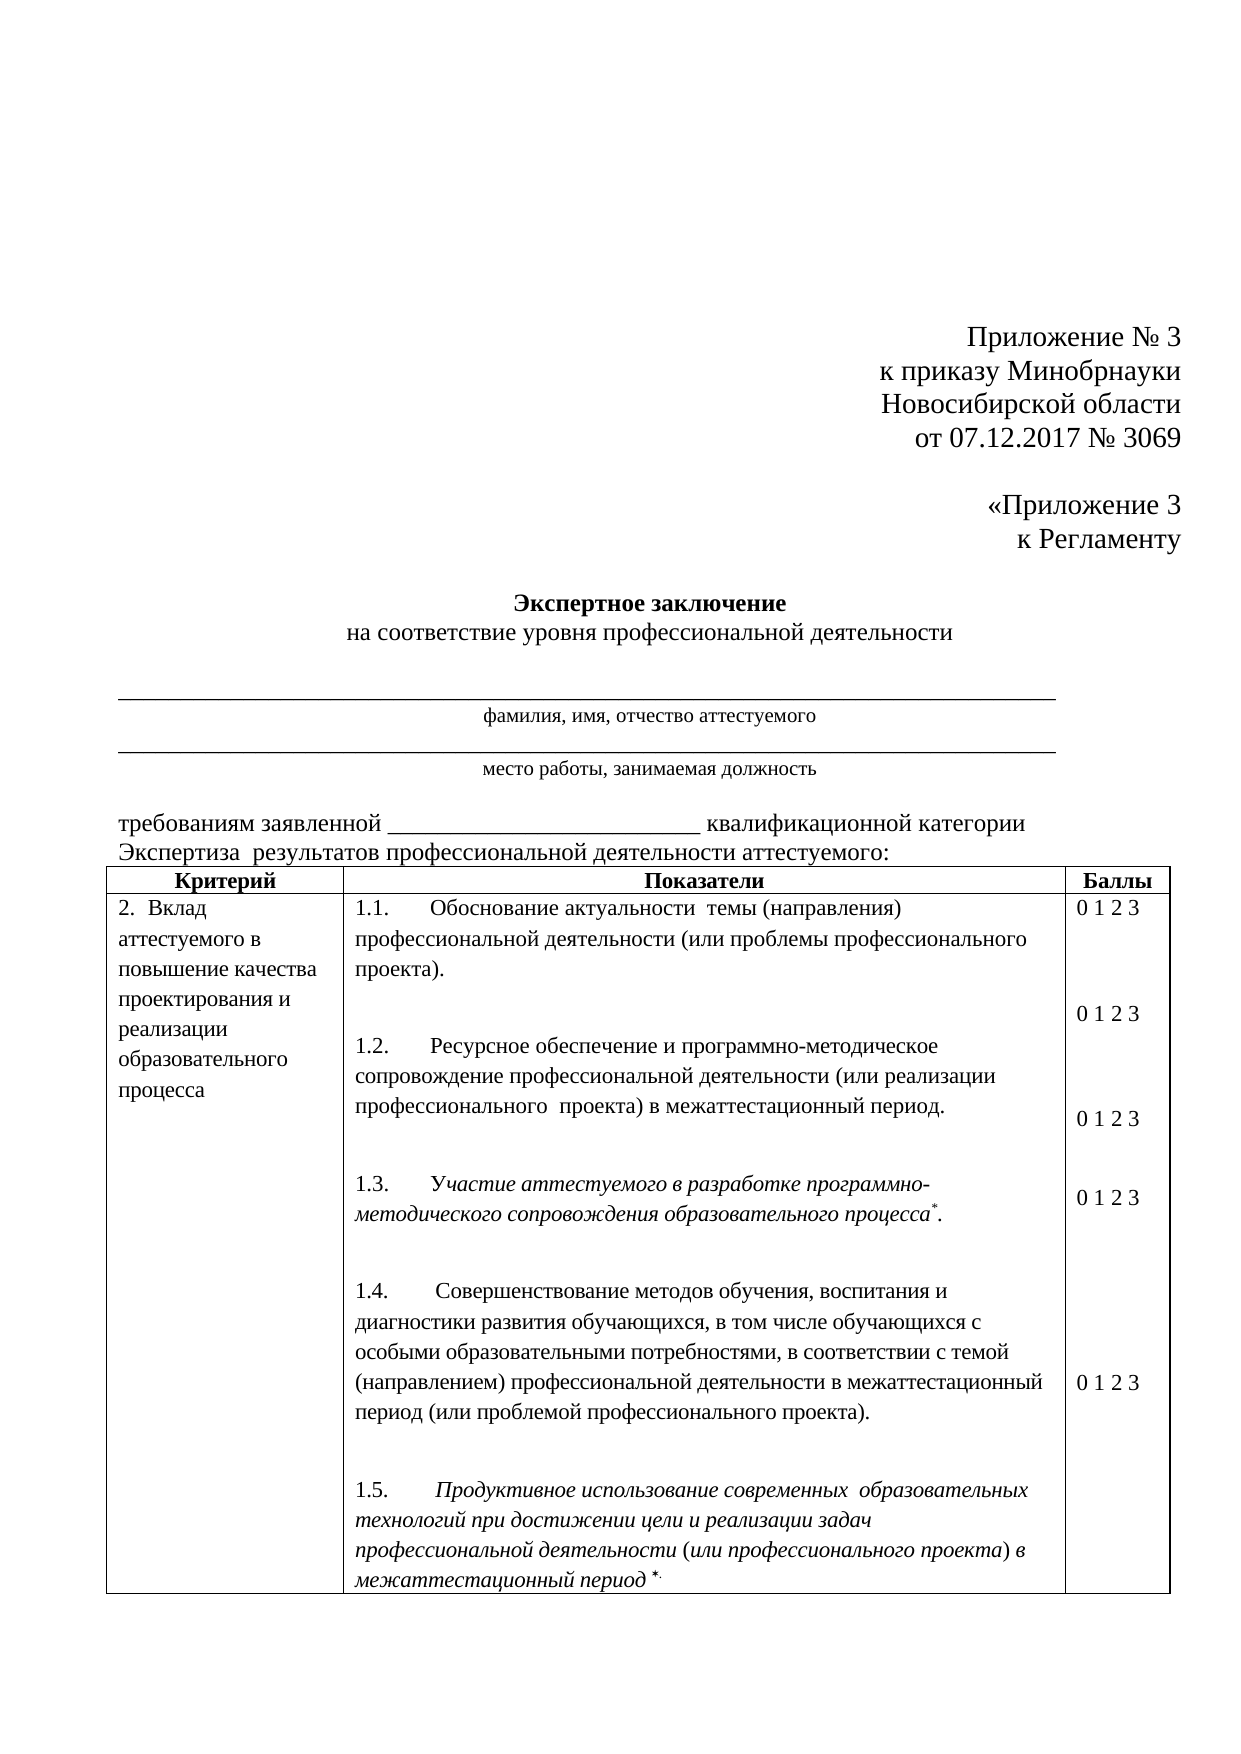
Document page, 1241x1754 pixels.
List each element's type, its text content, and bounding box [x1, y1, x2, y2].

table_cell Вклад аттестуемого в повышение качества проектирования и реализации образовательного процесса [107, 894, 343, 1593]
text к приказу Минобрнауки [118, 353, 1181, 387]
table_header Критерий [107, 867, 343, 893]
text Экспертное заключение [118, 588, 1181, 617]
table_header Баллы [1066, 867, 1169, 893]
text Новосибирской области [118, 387, 1181, 420]
text Приложение № 3 [118, 319, 1181, 353]
text от 07.12.2017 № 3069 [118, 420, 1181, 454]
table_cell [1066, 894, 1169, 1593]
text к Регламенту [118, 521, 1181, 554]
text Экспертиза результатов профессиональной деятельности аттестуемого: [118, 837, 1181, 866]
text на соответствие уровня профессиональной деятельности [118, 617, 1181, 645]
table_cell Обоснование актуальности темы (направления) профессиональной деятельности (или проблемы профессионального проекта). Ресурсное обеспечение и программно-методическое сопровождение профессиональной деятельности (или реализации профессионального проекта) в межаттестационный период. Участие аттестуемого в разработке программно-методического сопровождения образовательного процесса*. Совершенствование методов обучения, воспитания и диагностики развития обучающихся, в том числе обучающихся с особыми образовательными потребностями, в соответствии с темой (направлением) профессиональной деятельности в межаттестационный период (или проблемой профессионального проекта). Продуктивное использование современных образовательных технологий при достижении цели и реализации задач профессиональной деятельности (или профессионального проекта) в межаттестационный период . [344, 894, 1065, 1593]
text «Приложение 3 [118, 487, 1181, 521]
text требованиям заявленной _________________________ квалификационной категории [118, 808, 1181, 837]
text фамилия, имя, отчество аттестуемого [118, 703, 1181, 727]
text ___________________________________________________________________________ [118, 727, 1181, 756]
text место работы, занимаемая должность [118, 756, 1181, 780]
text ___________________________________________________________________________ [118, 674, 1181, 703]
table_header Показатели [344, 867, 1065, 893]
